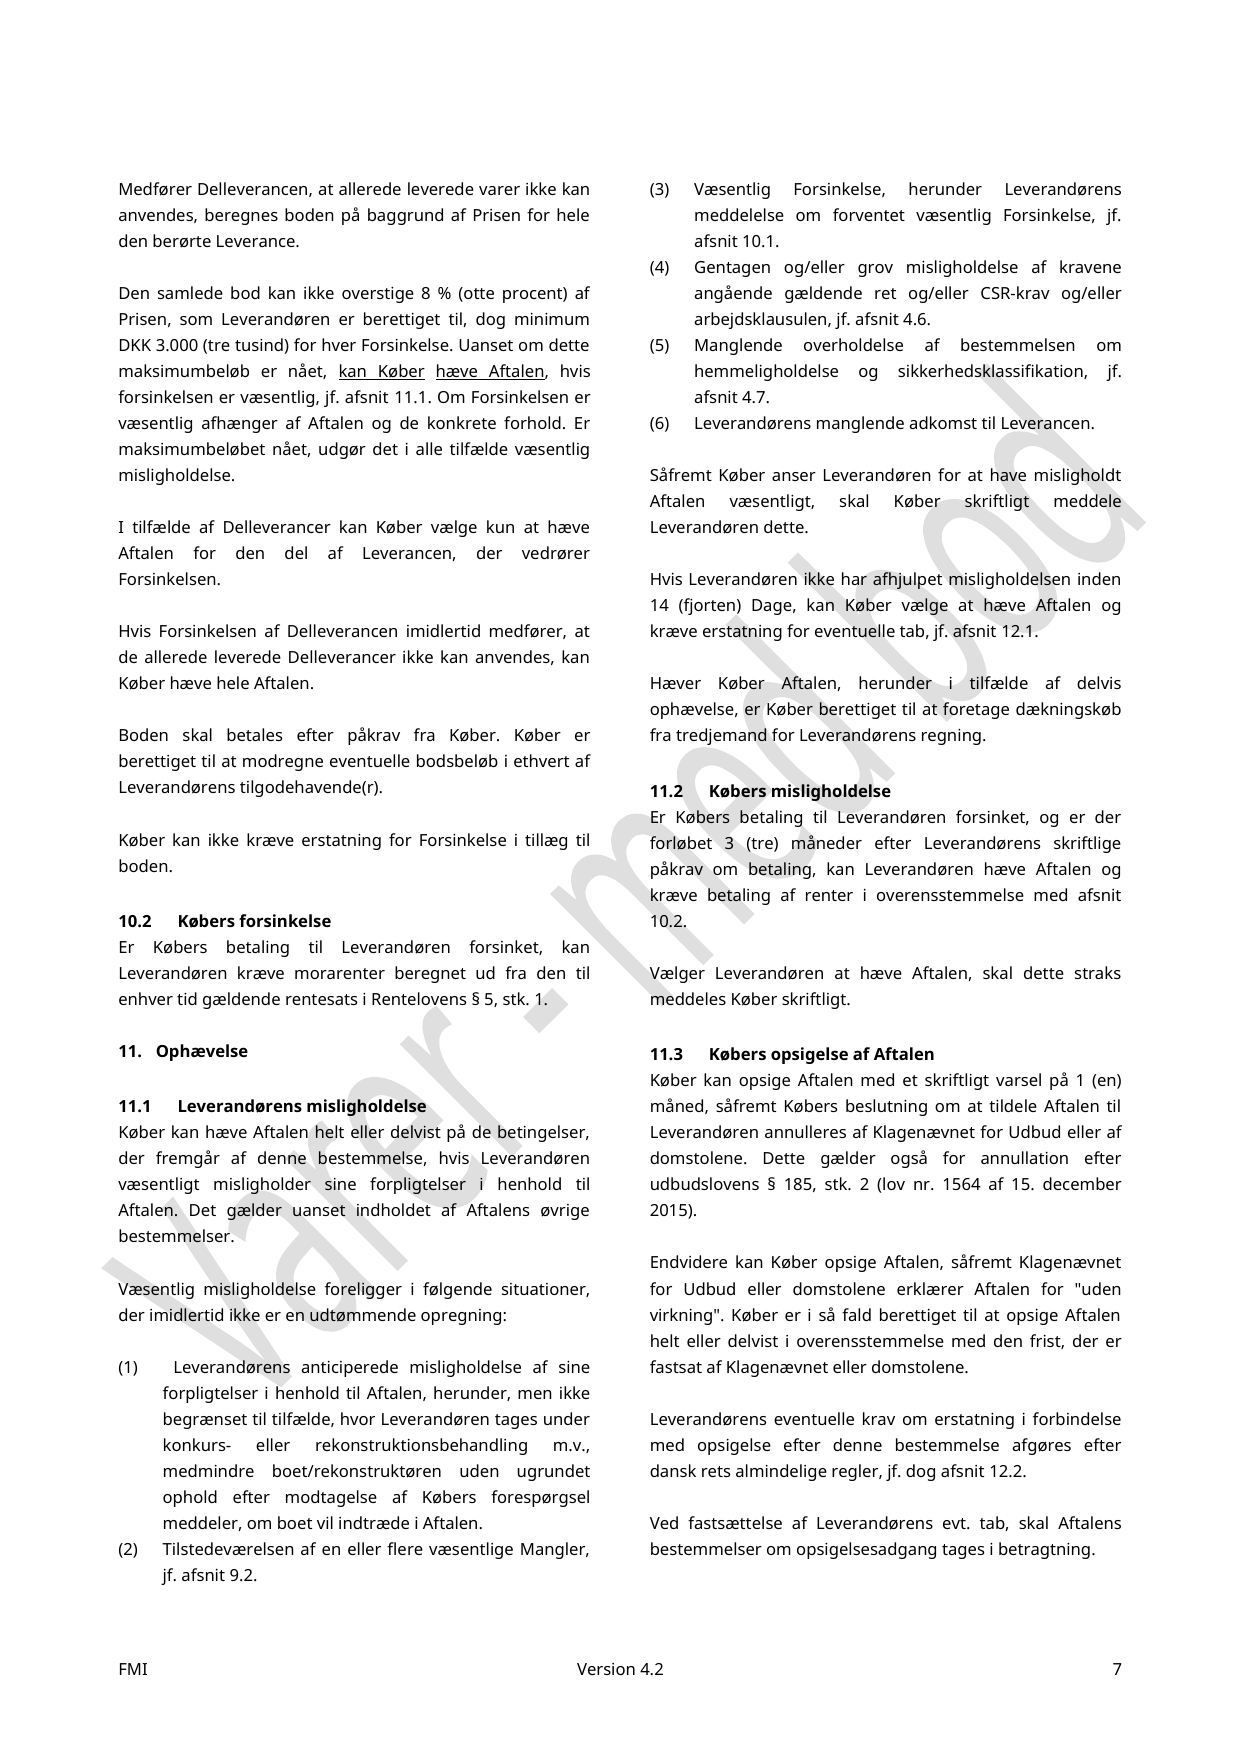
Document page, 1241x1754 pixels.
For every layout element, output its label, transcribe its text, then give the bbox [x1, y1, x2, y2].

text Vælger Leverandøren at hæve Aftalen, skal dette straks meddeles Køber skriftligt. [649, 962, 1122, 1010]
text Boden skal betales efter påkrav fra Køber. Køber er berettiget til at modregne eventuelle bodsbeløb i ethvert af Leverandørens tilgodehavende(r). [118, 724, 591, 799]
text Såfremt Køber anser Leverandøren for at have misligholdt Aftalen væsentligt, skal Køber skriftligt meddele Leverandøren dette. [649, 464, 1122, 538]
text Køber kan opsige Aftalen med et skriftligt varsel på 1 (en) måned, såfremt Købers beslutning om at tildele Aftalen til Leverandøren annulleres af Klagenævnet for Udbud eller af domstolene. Dette gælder også for annullation efter udbudslovens § 185, stk. 2 (lov nr. 1564 af 15. december 2015). [649, 1069, 1122, 1222]
list Væsentlig Forsinkelse, herunder Leverandørens meddelelse om forventet væsentlig Forsinkelse, jf. afsnit 10.1. [649, 177, 1122, 252]
list Manglende overholdelse af bestemmelsen om hemmeligholdelse og sikkerhedsklassifikation, jf. afsnit 4.7. [649, 333, 1122, 408]
text Endvidere kan Køber opsige Aftalen, såfremt Klagenævnet for Udbud eller domstolene erklærer Aftalen for "uden virkning". Køber er i så fald berettiget til at opsige Aftalen helt eller delvist i overensstemmelse med den frist, der er fastsat af Klagenævnet eller domstolene. [649, 1251, 1122, 1378]
text Væsentlig misligholdelse foreligger i følgende situationer, der imidlertid ikke er en udtømmende opregning: [118, 1277, 591, 1326]
subtitle Købers opsigelse af Aftalen [649, 1043, 1122, 1066]
list Leverandørens manglende adkomst til Leverancen. [649, 412, 1122, 434]
text Er Købers betaling til Leverandøren forsinket, kan Leverandøren kræve morarenter beregnet ud fra den til enhver tid gældende rentesats i Rentelovens § 5, stk. 1. [118, 936, 591, 1010]
subtitle Købers forsinkelse [118, 909, 591, 932]
text Køber kan hæve Aftalen helt eller delvist på de betingelser, der fremgår af denne bestemmelse, hvis Leverandøren væsentligt misligholder sine forpligtelser i henhold til Aftalen. Det gælder uanset indholdet af Aftalens øvrige bestemmelser. [118, 1121, 591, 1248]
text Hæver Køber Aftalen, herunder i tilfælde af delvis ophævelse, er Køber berettiget til at foretage dækningskøb fra tredjemand for Leverandørens regning. [649, 672, 1122, 747]
list Leverandørens anticiperede misligholdelse af sine forpligtelser i henhold til Aftalen, herunder, men ikke begrænset til tilfælde, hvor Leverandøren tages under konkurs- eller rekonstruktionsbehandling m.v., medmindre boet/rekonstruktøren uden ugrundet ophold efter modtagelse af Købers forespørgsel meddeler, om boet vil indtræde i Aftalen. [118, 1355, 591, 1534]
text I tilfælde af Delleverancer kan Køber vælge kun at hæve Aftalen for den del af Leverancen, der vedrører Forsinkelsen. [118, 516, 591, 591]
subtitle Leverandørens misligholdelse [118, 1095, 591, 1118]
text Medfører Delleverancen, at allerede leverede varer ikke kan anvendes, beregnes boden på baggrund af Prisen for hele den berørte Leverance. [118, 177, 591, 252]
subtitle Ophævelse [118, 1040, 591, 1062]
list Gentagen og/eller grov misligholdelse af kravene angående gældende ret og/eller CSR-krav og/eller arbejdsklausulen, jf. afsnit 4.6. [649, 255, 1122, 330]
text Køber kan ikke kræve erstatning for Forsinkelse i tillæg til boden. [118, 828, 591, 877]
text Ved fastsættelse af Leverandørens evt. tab, skal Aftalens bestemmelser om opsigelsesadgang tages i betragtning. [649, 1512, 1122, 1560]
subtitle Købers misligholdelse [649, 779, 1122, 802]
text Hvis Forsinkelsen af Delleverancen imidlertid medfører, at de allerede leverede Delleverancer ikke kan anvendes, kan Køber hæve hele Aftalen. [118, 620, 591, 695]
